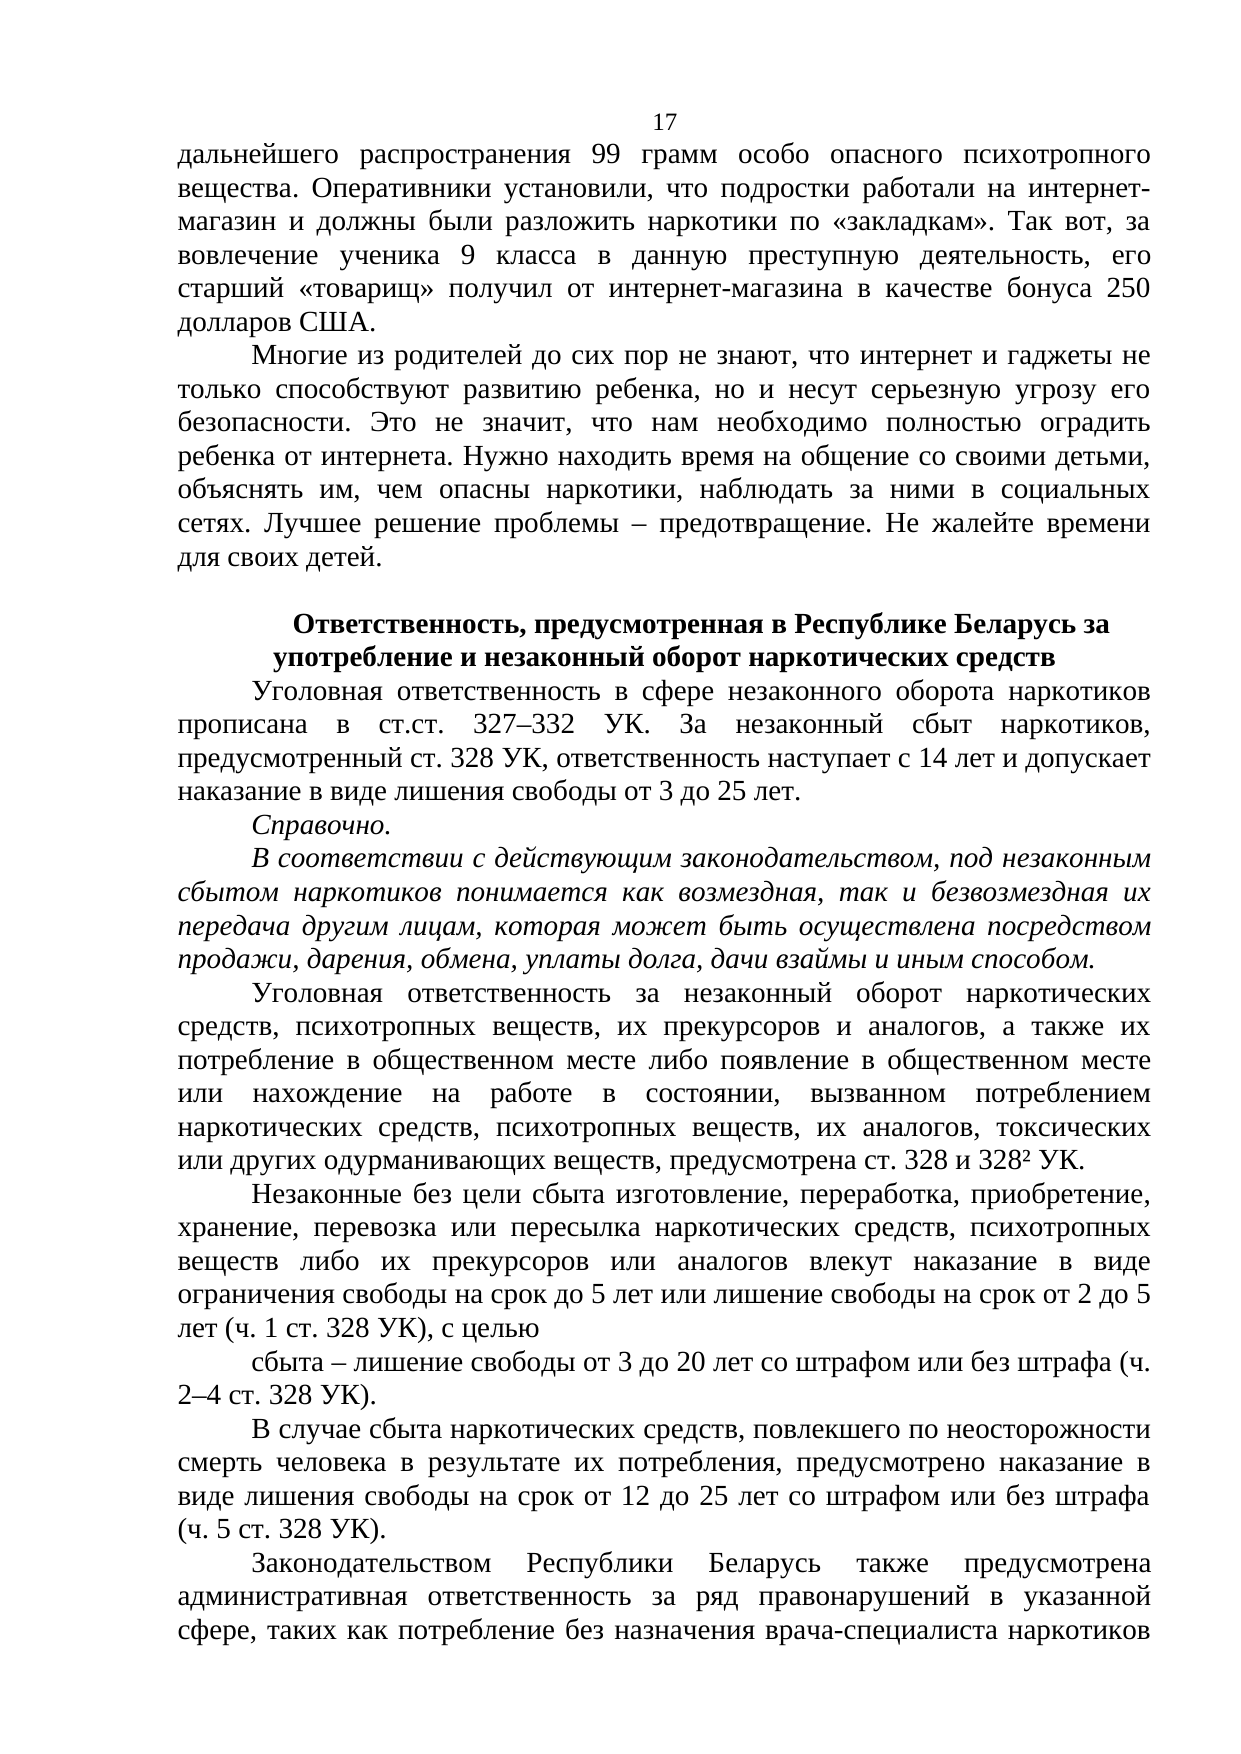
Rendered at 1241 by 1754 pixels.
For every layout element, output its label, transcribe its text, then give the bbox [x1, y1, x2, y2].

text сбыта – лишение свободы от 3 до 20 лет со штрафом или без штрафа (ч. 2–4 ст. 328 УК). [177, 1344, 1152, 1411]
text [177, 136, 1152, 337]
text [177, 1545, 1152, 1646]
text Справочно. [177, 807, 1152, 841]
text Уголовная ответственность в сфере незаконного оборота наркотиков прописана в ст.ст. 327–332 УК. За незаконный сбыт наркотиков, предусмотренный ст. 328 УК, ответственность наступает с 14 лет и допускает наказание в виде лишения свободы от 3 до 25 лет. [177, 673, 1152, 807]
text В соответствии с действующим законодательством, под незаконным сбытом наркотиков понимается как возмездная, так и безвозмездная их передача другим лицам, которая может быть осуществлена посредством продажи, дарения, обмена, уплаты долга, дачи взаймы и иным способом. [177, 841, 1152, 975]
text Незаконные без цели сбыта изготовление, переработка, приобретение, хранение, перевозка или пересылка наркотических средств, психотропных веществ либо их прекурсоров или аналогов влекут наказание в виде ограничения свободы на срок до 5 лет или лишение свободы на срок от 2 до 5 лет (ч. 1 ст. 328 УК), с целью [177, 1176, 1152, 1344]
text Многие из родителей до сих пор не знают, что интернет и гаджеты не только способствуют развитию ребенка, но и несут серьезную угрозу его безопасности. Это не значит, что нам необходимо полностью оградить ребенка от интернета. Нужно находить время на общение со своими детьми, объяснять им, чем опасны наркотики, наблюдать за ними в социальных сетях. Лучшее решение проблемы – предотвращение. Не жалейте времени для своих детей. [177, 337, 1152, 572]
text Уголовная ответственность за незаконный оборот наркотических средств, психотропных веществ, их прекурсоров и аналогов, а также их потребление в общественном месте либо появление в общественном месте или нахождение на работе в состоянии, вызванном потреблением наркотических средств, психотропных веществ, их аналогов, токсических или других одурманивающих веществ, предусмотрена ст. 328 и 328² УК. [177, 975, 1152, 1176]
text Ответственность, предусмотренная в Республике Беларусь за употребление и незаконный оборот наркотических средств [177, 606, 1152, 673]
text В случае сбыта наркотических средств, повлекшего по неосторожности смерть человека в результате их потребления, предусмотрено наказание в виде лишения свободы на срок от 12 до 25 лет со штрафом или без штрафа (ч. 5 ст. 328 УК). [177, 1411, 1152, 1545]
